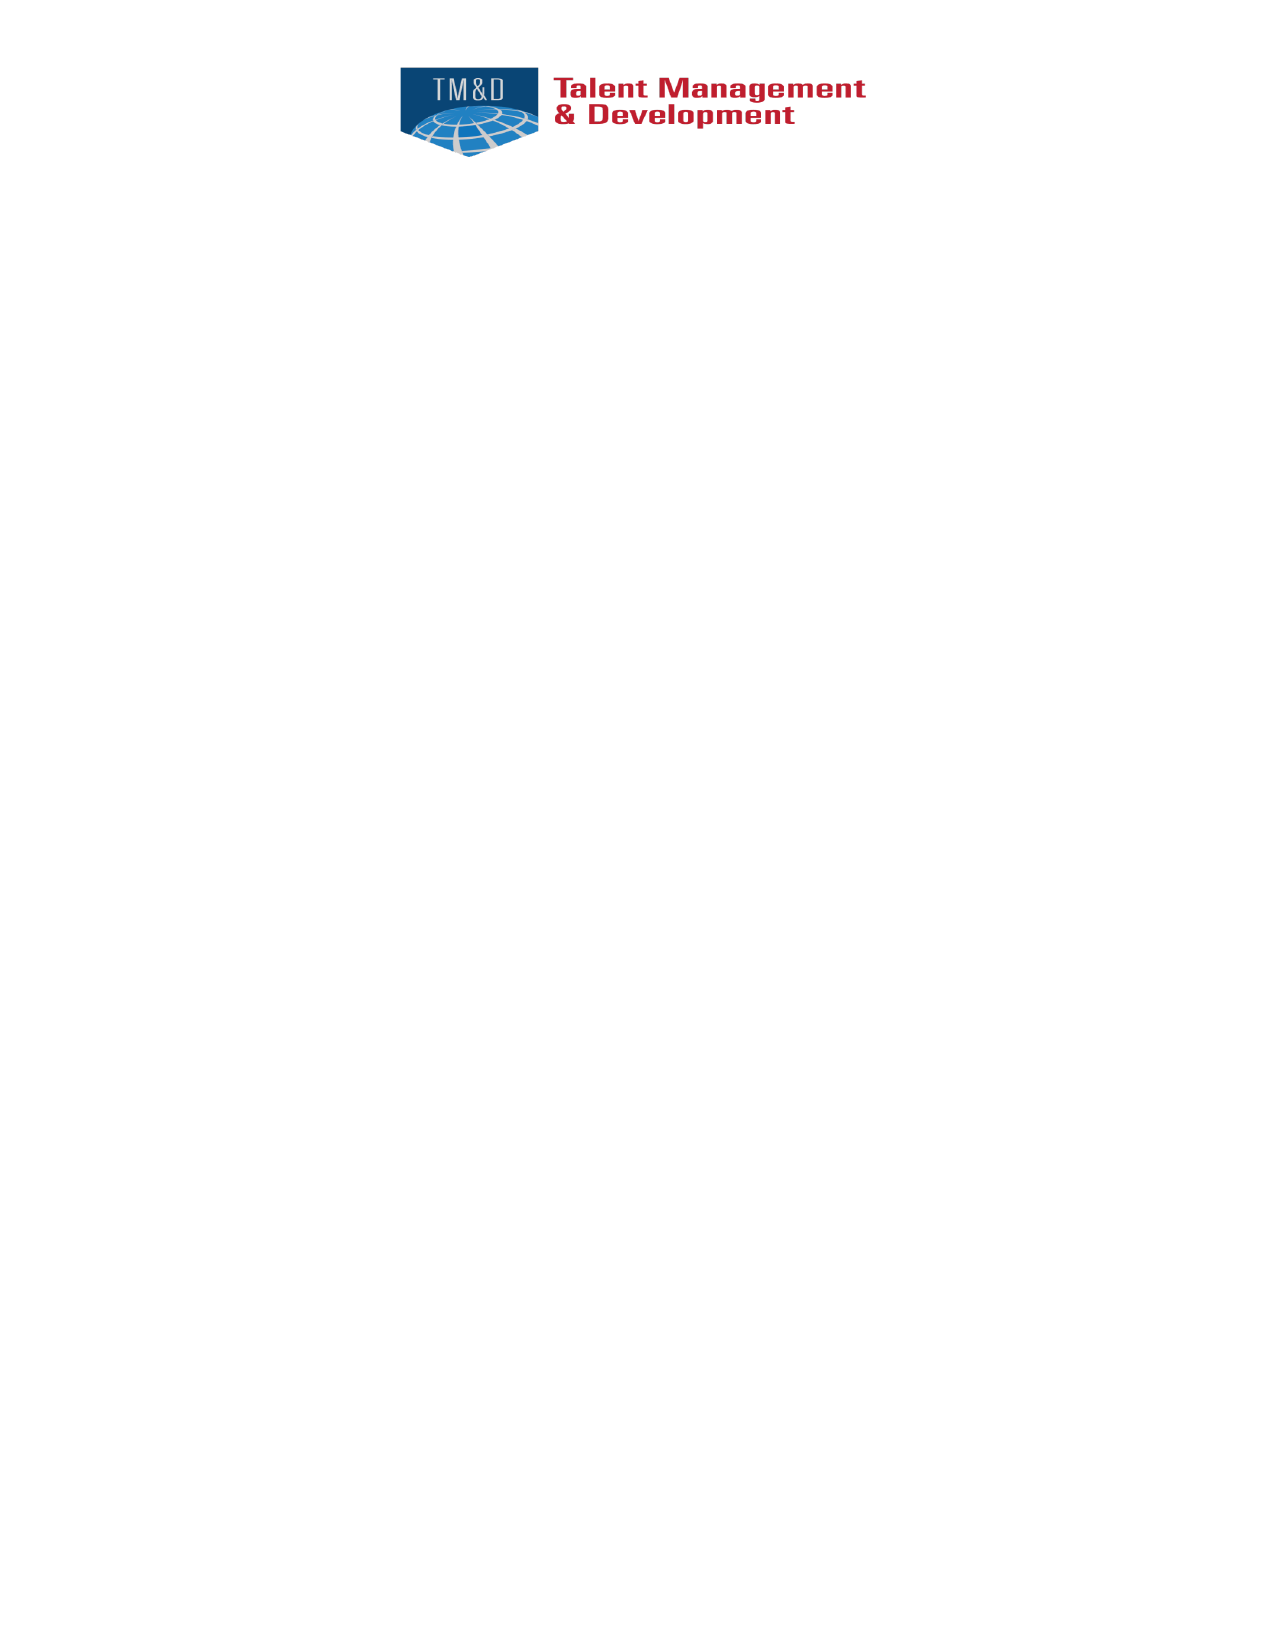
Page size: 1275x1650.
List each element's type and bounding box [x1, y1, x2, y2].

picture [400, 66, 875, 157]
